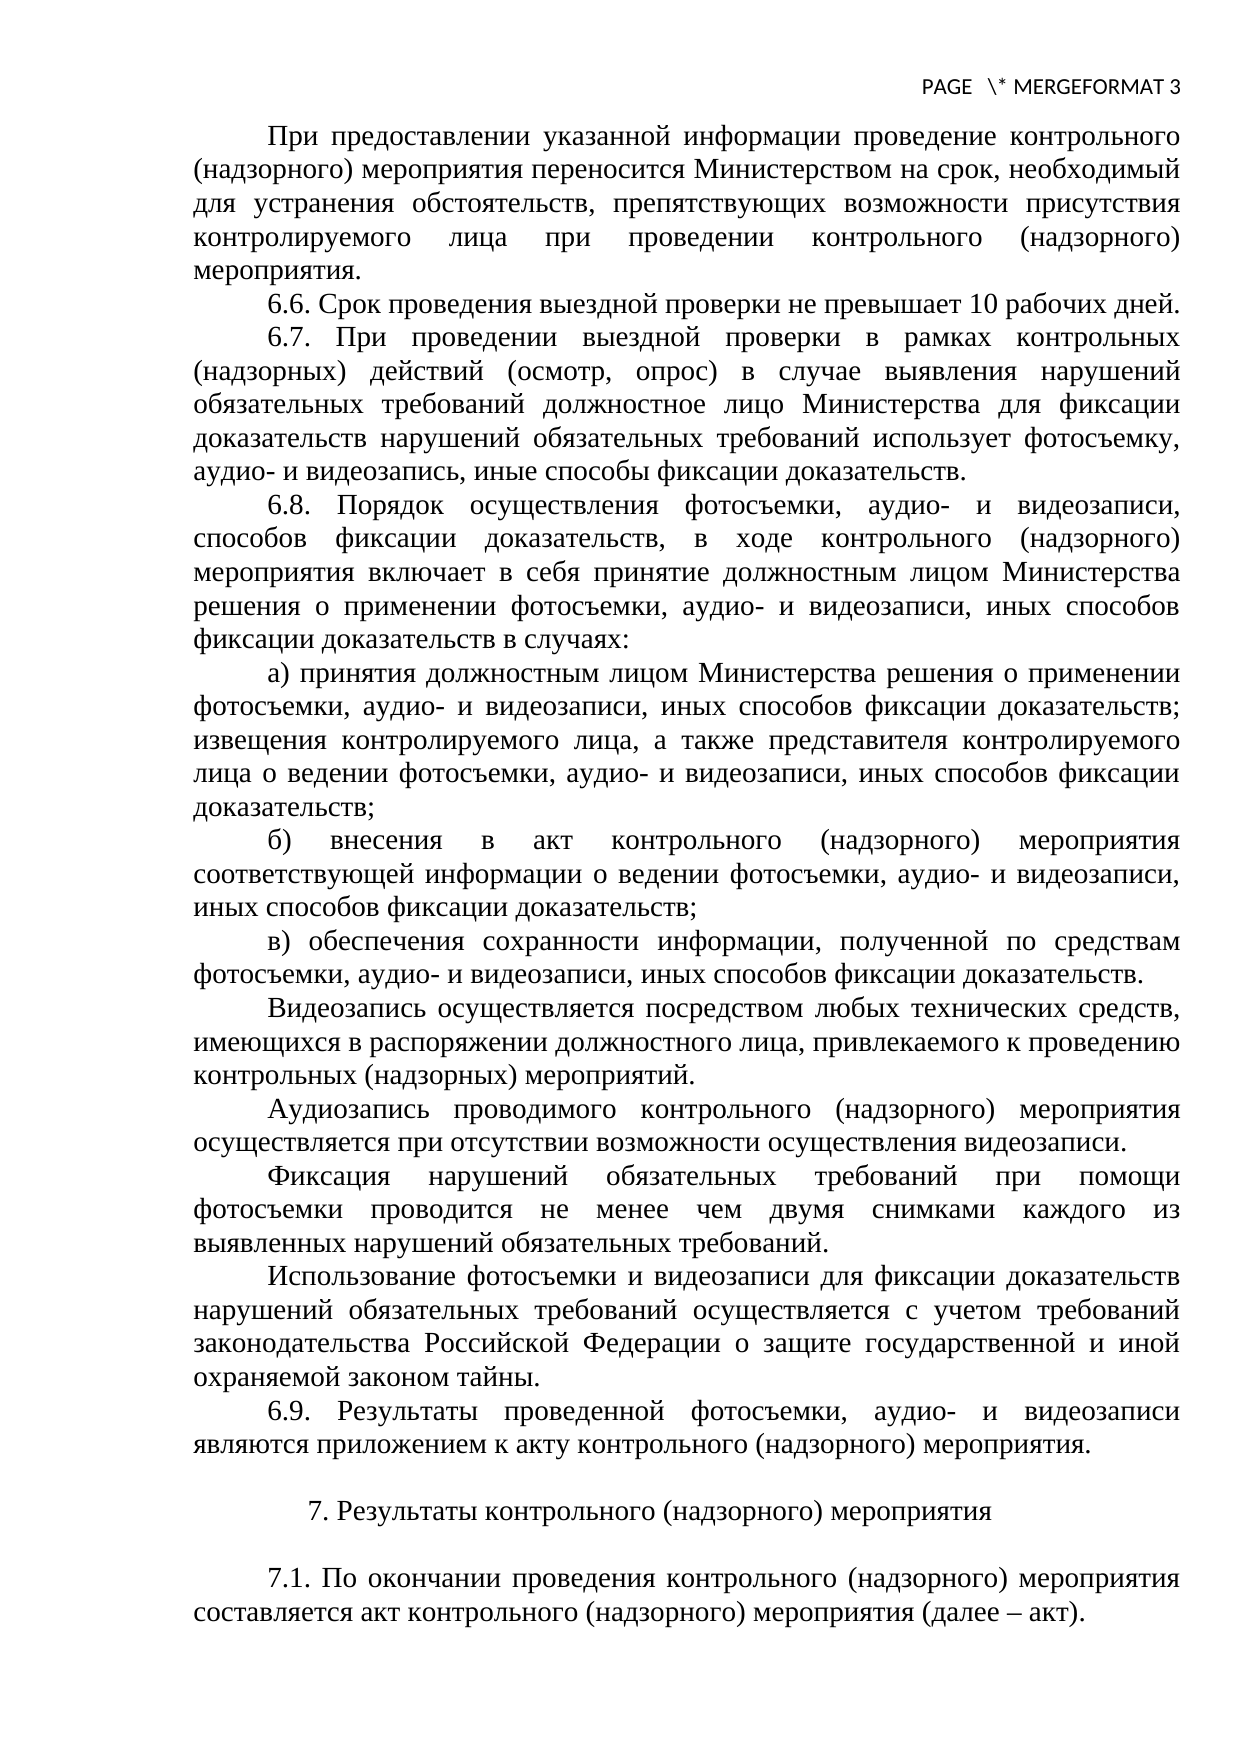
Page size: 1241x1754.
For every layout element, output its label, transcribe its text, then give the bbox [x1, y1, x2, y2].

text 6.6. Срок проведения выездной проверки не превышает 10 рабочих дней. [193, 286, 1181, 319]
text Фиксация нарушений обязательных требований при помощи фотосъемки проводится не менее чем двумя снимками каждого из выявленных нарушений обязательных требований. [193, 1158, 1181, 1258]
text Аудиозапись проводимого контрольного (надзорного) мероприятия осуществляется при отсутствии возможности осуществления видеозаписи. [193, 1091, 1181, 1158]
text а) принятия должностным лицом Министерства решения о применении фотосъемки, аудио- и видеозаписи, иных способов фиксации доказательств; извещения контролируемого лица, а также представителя контролируемого лица о ведении фотосъемки, аудио- и видеозаписи, иных способов фиксации доказательств; [193, 655, 1181, 822]
text в) обеспечения сохранности информации, полученной по средствам фотосъемки, аудио- и видеозаписи, иных способов фиксации доказательств. [193, 923, 1181, 990]
text 6.9. Результаты проведенной фотосъемки, аудио- и видеозаписи являются приложением к акту контрольного (надзорного) мероприятия. [193, 1393, 1181, 1460]
text При предоставлении указанной информации проведение контрольного (надзорного) мероприятия переносится Министерством на срок, необходимый для устранения обстоятельств, препятствующих возможности присутствия контролируемого лица при проведении контрольного (надзорного) мероприятия. [193, 118, 1181, 286]
text 7. Результаты контрольного (надзорного) мероприятия [118, 1493, 1181, 1527]
text Видеозапись осуществляется посредством любых технических средств, имеющихся в распоряжении должностного лица, привлекаемого к проведению контрольных (надзорных) мероприятий. [193, 990, 1181, 1091]
text Использование фотосъемки и видеозаписи для фиксации доказательств нарушений обязательных требований осуществляется с учетом требований законодательства Российской Федерации о защите государственной и иной охраняемой законом тайны. [193, 1258, 1181, 1393]
text б) внесения в акт контрольного (надзорного) мероприятия соответствующей информации о ведении фотосъемки, аудио- и видеозаписи, иных способов фиксации доказательств; [193, 822, 1181, 923]
text 7.1. По окончании проведения контрольного (надзорного) мероприятия составляется акт контрольного (надзорного) мероприятия (далее – акт). [193, 1560, 1181, 1627]
text 6.7. При проведении выездной проверки в рамках контрольных (надзорных) действий (осмотр, опрос) в случае выявления нарушений обязательных требований должностное лицо Министерства для фиксации доказательств нарушений обязательных требований использует фотосъемку, аудио- и видеозапись, иные способы фиксации доказательств. [193, 319, 1181, 487]
text 6.8. Порядок осуществления фотосъемки, аудио- и видеозаписи, способов фиксации доказательств, в ходе контрольного (надзорного) мероприятия включает в себя принятие должностным лицом Министерства решения о применении фотосъемки, аудио- и видеозаписи, иных способов фиксации доказательств в случаях: [193, 487, 1181, 655]
